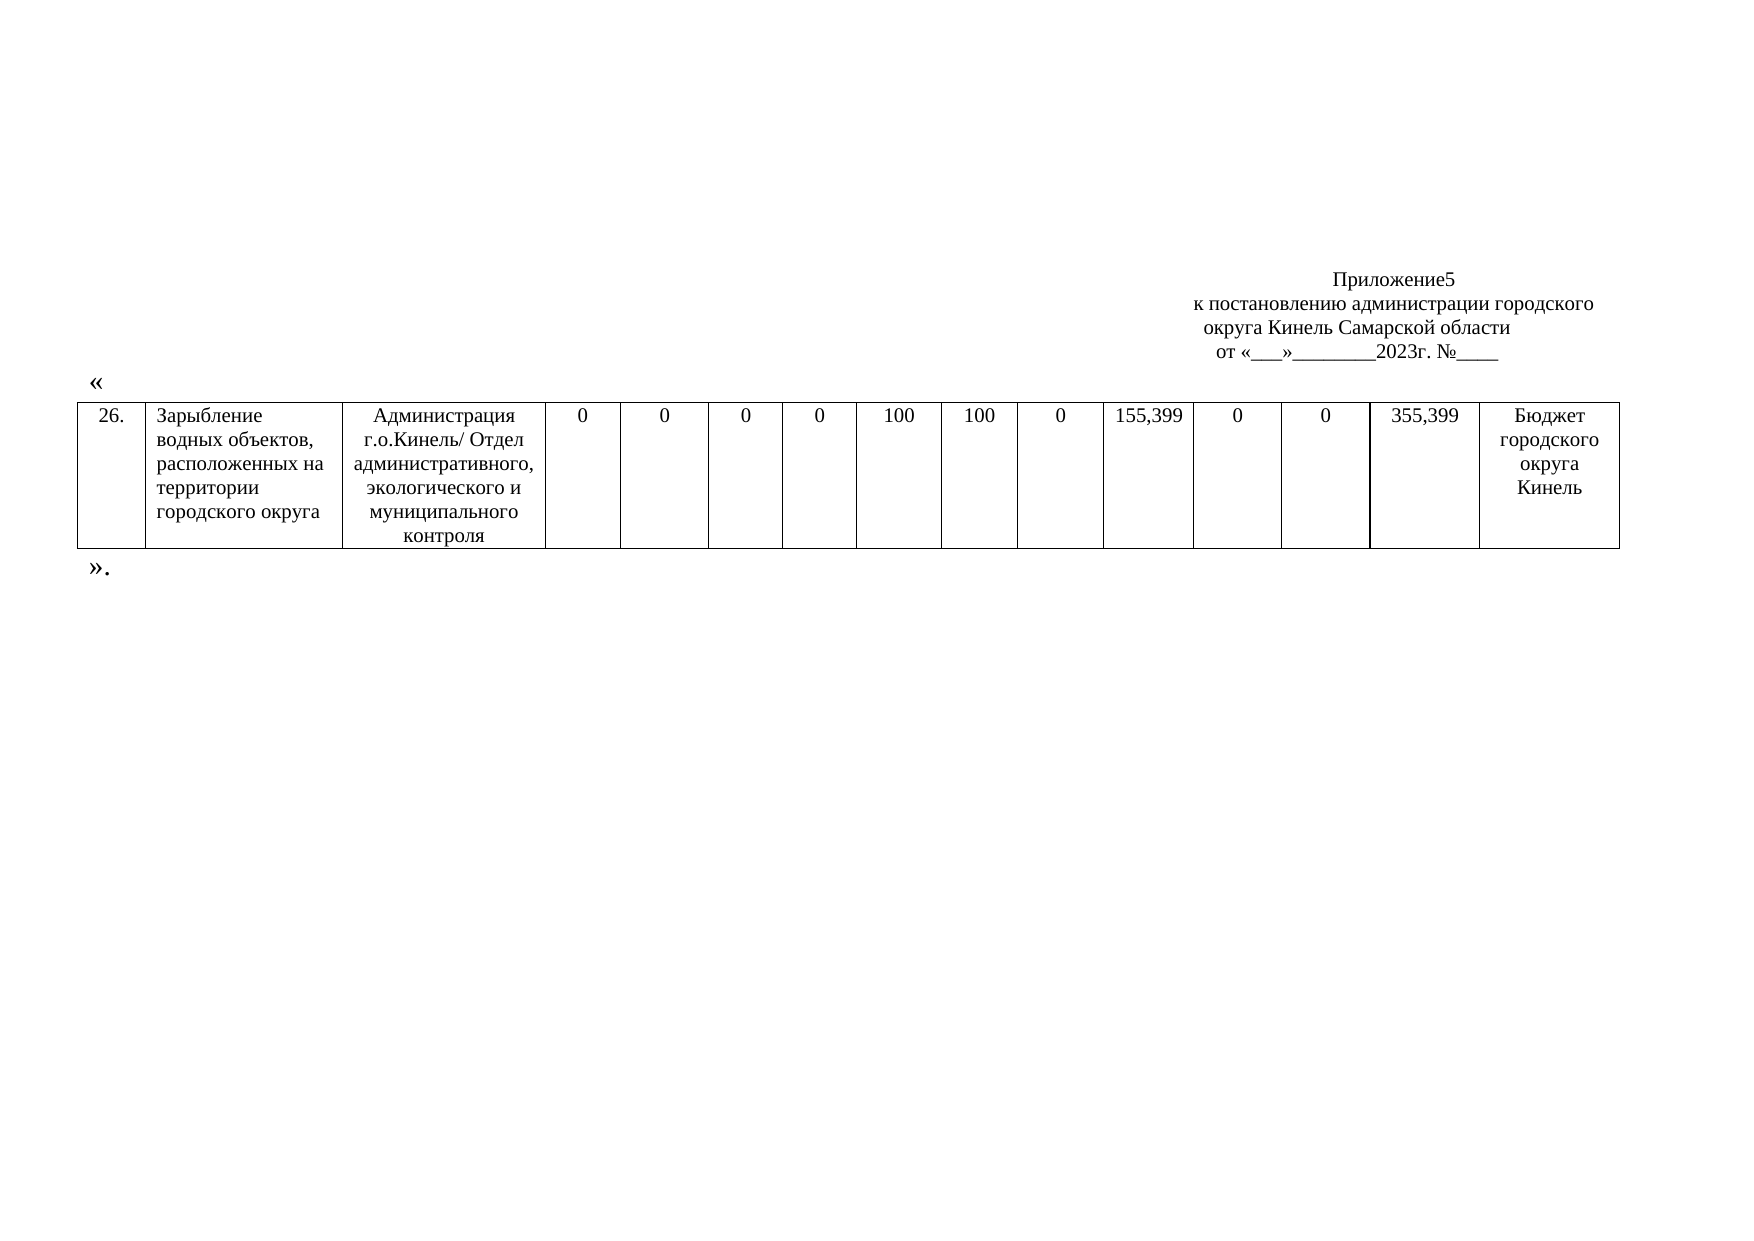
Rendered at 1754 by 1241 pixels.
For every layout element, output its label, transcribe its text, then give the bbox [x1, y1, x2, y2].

text от «___»________2023г. №____ [1047, 339, 1665, 363]
table_header 0 [1018, 403, 1103, 547]
text ». [89, 548, 1665, 582]
table_header 0 [1282, 403, 1369, 547]
text Приложение5 [1121, 267, 1665, 291]
table_header Бюджет городского округа Кинель [1480, 403, 1619, 547]
text « [89, 363, 1665, 397]
text к постановлению администрации городского [1121, 291, 1665, 315]
table_header Администрация г.о.Кинель/ Отдел административного, экологического и муниципального контроля [343, 403, 545, 547]
table_header 355,399 [1371, 403, 1479, 547]
table_header 0 [709, 403, 782, 547]
table_header 26. [78, 403, 145, 547]
table_header 0 [783, 403, 856, 547]
table_header 100 [857, 403, 941, 547]
table_header 0 [621, 403, 708, 547]
table_header 0 [546, 403, 620, 547]
table_header Зарыбление водных объектов, расположенных на территории городского округа [146, 403, 342, 547]
text округа Кинель Самарской области [1047, 315, 1665, 339]
table_header 100 [942, 403, 1017, 547]
table_header 0 [1194, 403, 1281, 547]
table_header 155,399 [1104, 403, 1193, 547]
